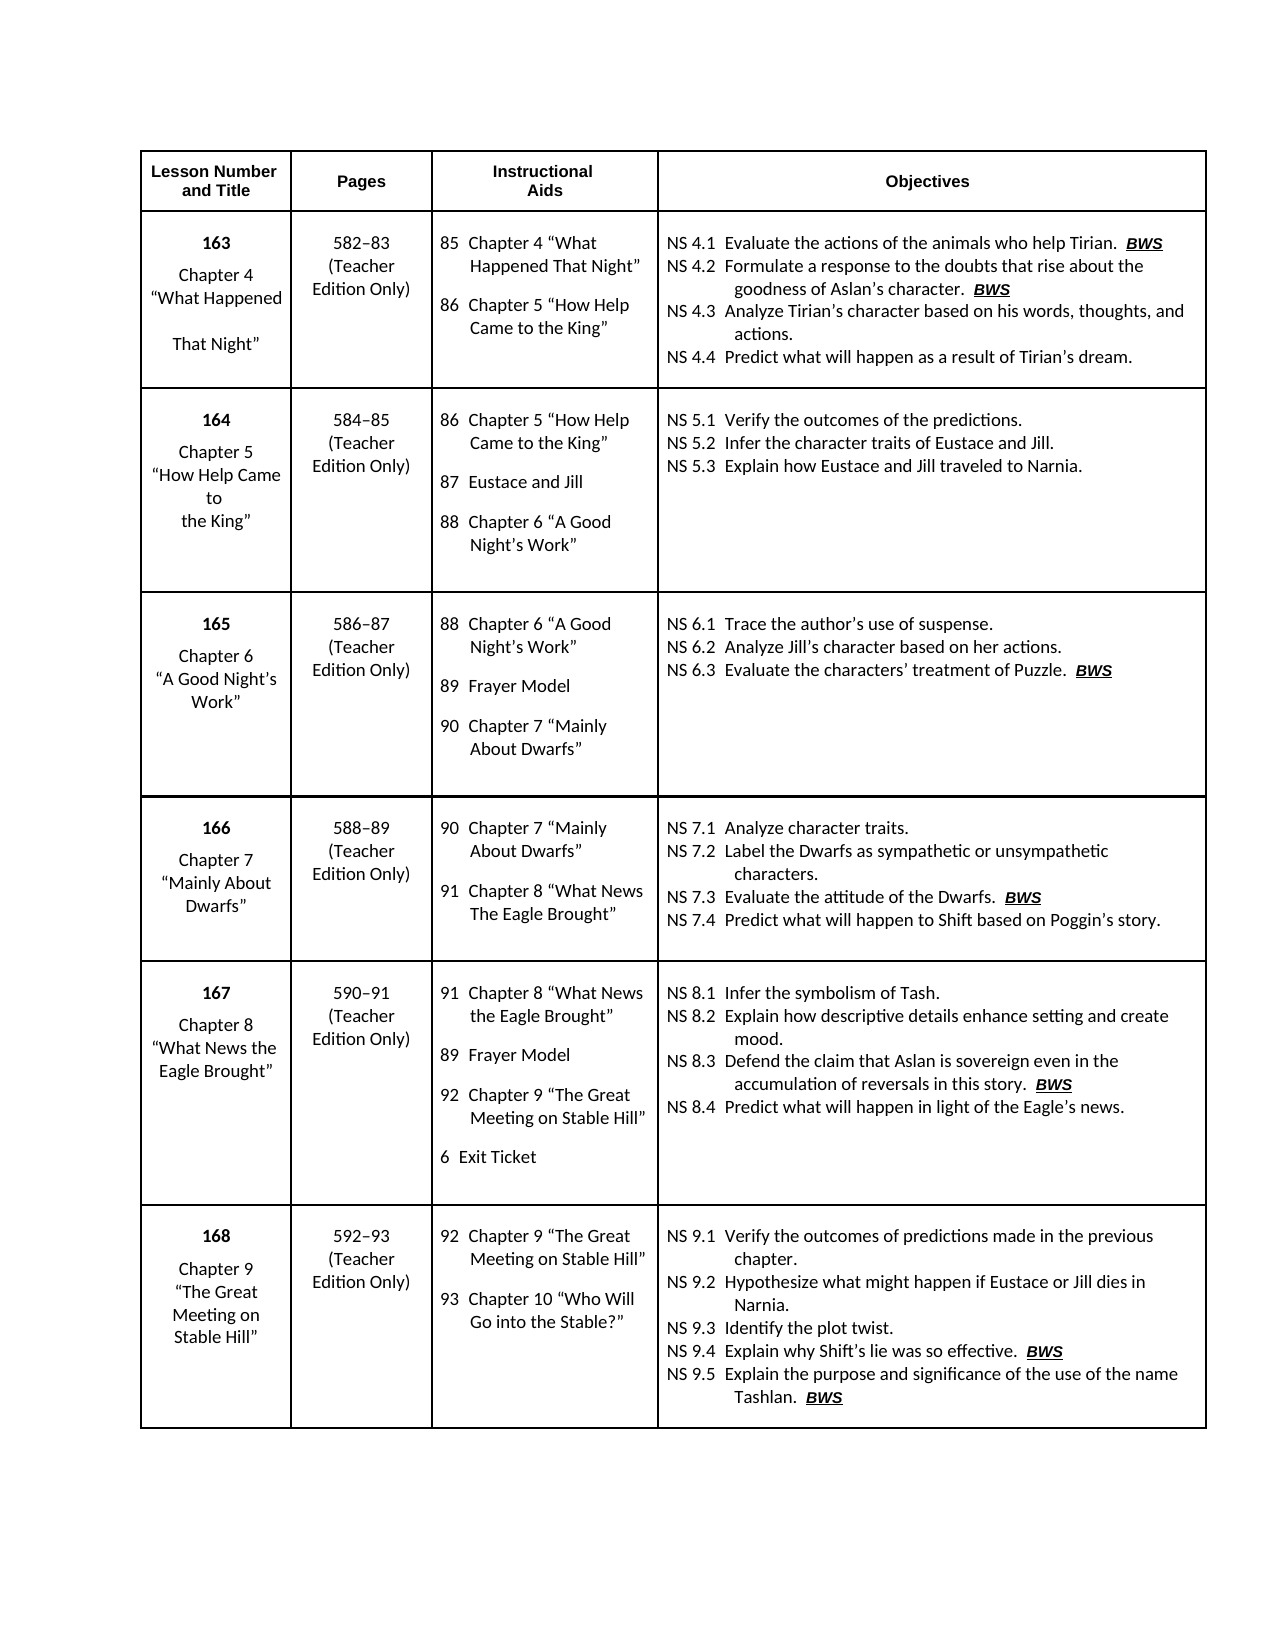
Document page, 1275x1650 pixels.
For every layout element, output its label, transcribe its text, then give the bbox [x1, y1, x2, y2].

table_cell NS 6.1 Trace the author’s use of suspense. NS 6.2 Analyze Jill’s character based on her actions. NS 6.3 Evaluate the characters’ treatment of Puzzle. BWS [659, 593, 1205, 795]
table_cell NS 4.1 Evaluate the actions of the animals who help Tirian. BWS NS 4.2 Formulate a response to the doubts that rise about the goodness of Aslan’s character. BWS NS 4.3 Analyze Tirian’s character based on his words, thoughts, and actions. NS 4.4 Predict what will happen as a result of Tirian’s dream. [659, 212, 1205, 387]
table_header Instructional Aids [433, 152, 657, 210]
table_cell 92 Chapter 9 “The Great Meeting on Stable Hill” 93 Chapter 10 “Who Will Go into the Stable?” [433, 1206, 657, 1427]
table_cell 166 Chapter 7 “Mainly About Dwarfs” [142, 798, 290, 960]
table_cell NS 9.1 Verify the outcomes of predictions made in the previous chapter. NS 9.2 Hypothesize what might happen if Eustace or Jill dies in Narnia. NS 9.3 Identify the plot twist. NS 9.4 Explain why Shift’s lie was so effective. BWS NS 9.5 Explain the purpose and significance of the use of the name Tashlan. BWS [659, 1206, 1205, 1427]
table_cell 590–91 (Teacher Edition Only) [292, 962, 431, 1204]
table_cell 165 Chapter 6 “A Good Night’s Work” [142, 593, 290, 795]
table_cell NS 5.1 Verify the outcomes of the predictions. NS 5.2 Infer the character traits of Eustace and Jill. NS 5.3 Explain how Eustace and Jill traveled to Narnia. [659, 389, 1205, 591]
table_cell 88 Chapter 6 “A Good Night’s Work” 89 Frayer Model 90 Chapter 7 “Mainly About Dwarfs” [433, 593, 657, 795]
table_header Lesson Number and Title [142, 152, 290, 210]
table_cell 582–83 (Teacher Edition Only) [292, 212, 431, 387]
table_cell 85 Chapter 4 “What Happened That Night” 86 Chapter 5 “How Help Came to the King” [433, 212, 657, 387]
table_cell 592–93 (Teacher Edition Only) [292, 1206, 431, 1427]
table_cell 167 Chapter 8 “What News the Eagle Brought” [142, 962, 290, 1204]
table_cell 586–87 (Teacher Edition Only) [292, 593, 431, 795]
table_cell 86 Chapter 5 “How Help Came to the King” 87 Eustace and Jill 88 Chapter 6 “A Good Night’s Work” [433, 389, 657, 591]
table_cell 163 Chapter 4 “What Happened That Night” [142, 212, 290, 387]
table_cell NS 7.1 Analyze character traits. NS 7.2 Label the Dwarfs as sympathetic or unsympathetic characters. NS 7.3 Evaluate the attitude of the Dwarfs. BWS NS 7.4 Predict what will happen to Shift based on Poggin’s story. [659, 798, 1205, 960]
table_cell 588–89 (Teacher Edition Only) [292, 798, 431, 960]
table_header Pages [292, 152, 431, 210]
table_cell 168 Chapter 9 “The Great Meeting on Stable Hill” [142, 1206, 290, 1427]
table_cell NS 8.1 Infer the symbolism of Tash. NS 8.2 Explain how descriptive details enhance setting and create mood. NS 8.3 Defend the claim that Aslan is sovereign even in the accumulation of reversals in this story. BWS NS 8.4 Predict what will happen in light of the Eagle’s news. [659, 962, 1205, 1204]
table_cell 164 Chapter 5 “How Help Came to the King” [142, 389, 290, 591]
table_cell 584–85 (Teacher Edition Only) [292, 389, 431, 591]
table_cell 91 Chapter 8 “What News the Eagle Brought” 89 Frayer Model 92 Chapter 9 “The Great Meeting on Stable Hill” 6 Exit Ticket [433, 962, 657, 1204]
table_cell 90 Chapter 7 “Mainly About Dwarfs” 91 Chapter 8 “What News The Eagle Brought” [433, 798, 657, 960]
table_header Objectives [659, 152, 1205, 210]
